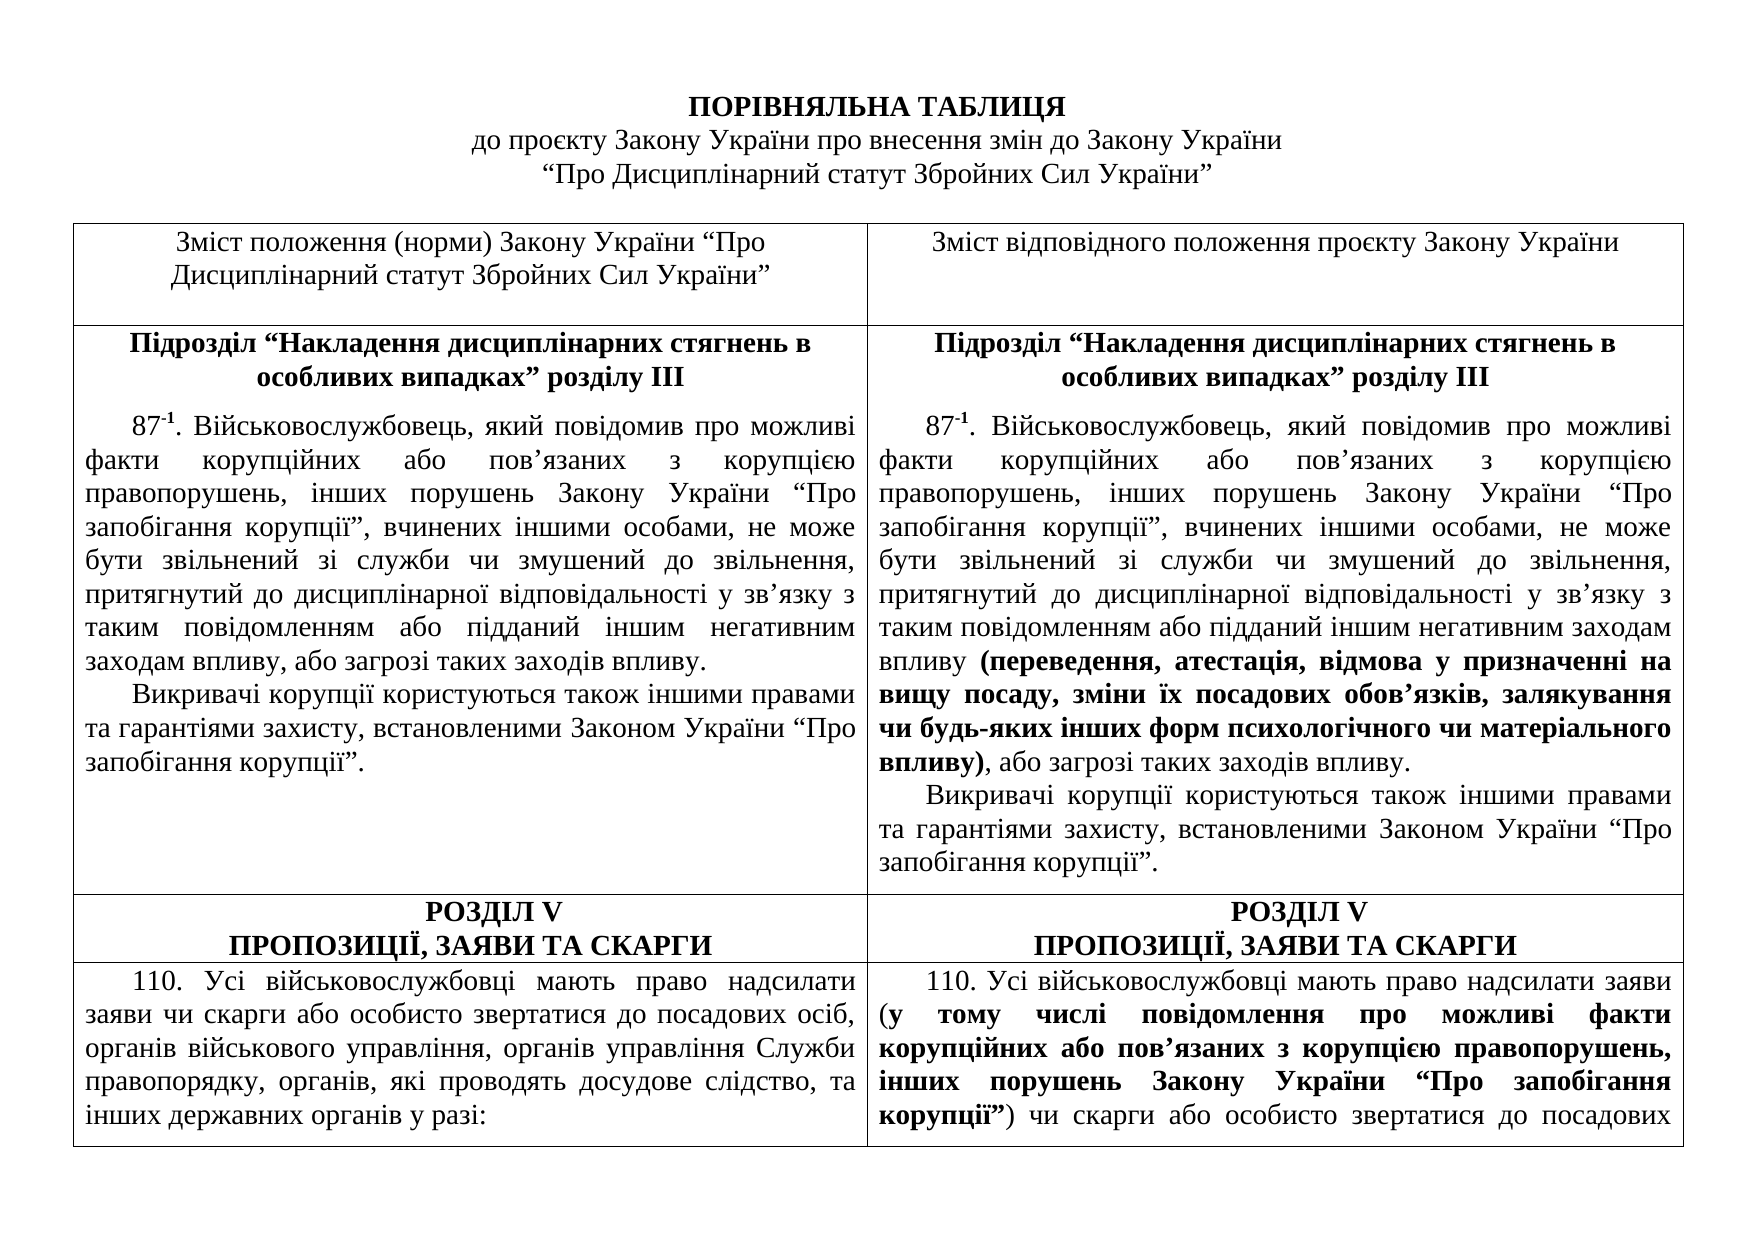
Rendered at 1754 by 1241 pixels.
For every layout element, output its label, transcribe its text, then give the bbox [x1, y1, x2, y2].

table_cell РОЗДІЛ V ПРОПОЗИЦІЇ, ЗАЯВИ ТА СКАРГИ [1368, 895, 1683, 962]
table_cell РОЗДІЛ V ПРОПОЗИЦІЇ, ЗАЯВИ ТА СКАРГИ [868, 895, 1231, 962]
table_header [74, 224, 867, 324]
table_cell РОЗДІЛ V ПРОПОЗИЦІЇ, ЗАЯВИ ТА СКАРГИ [563, 895, 867, 962]
text ПОРІВНЯЛЬНА ТАБЛИЦЯ [118, 89, 1636, 122]
table_cell РОЗДІЛ V ПРОПОЗИЦІЇ, ЗАЯВИ ТА СКАРГИ [74, 895, 425, 962]
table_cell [868, 963, 1683, 1146]
table_header Зміст відповідного положення проєкту Закону України [868, 224, 1683, 324]
table_cell Підрозділ “Накладення дисциплінарних стягнень в особливих випадках” розділу ІІІ 87-1. Військовослужбовець, який повідомив про можливі факти корупційних або пов’язаних з корупцією правопорушень, інших порушень Закону України “Про запобігання корупції”, вчинених іншими особами, не може бути звільнений зі служби чи змушений до звільнення, притягнутий до дисциплінарної відповідальності у зв’язку з таким повідомленням або підданий іншим негативним заходам впливу, або загрозі таких заходів впливу. Викривачі корупції користуються також іншими правами та гарантіями захисту, встановленими Законом України “Про запобігання корупції”. [74, 326, 867, 893]
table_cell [74, 963, 867, 1146]
table_cell Підрозділ “Накладення дисциплінарних стягнень в особливих випадках” розділу ІІІ 87-1. Військовослужбовець, який повідомив про можливі факти корупційних або пов’язаних з корупцією правопорушень, інших порушень Закону України “Про запобігання корупції”, вчинених іншими особами, не може бути звільнений зі служби чи змушений до звільнення, притягнутий до дисциплінарної відповідальності у зв’язку з таким повідомленням або підданий іншим негативним заходам впливу (переведення, атестація, відмова у призначенні на вищу посаду, зміни їх посадових обов’язків, залякування чи будь-яких інших форм психологічного чи матеріального впливу), або загрозі таких заходів впливу. Викривачі корупції користуються також іншими правами та гарантіями захисту, встановленими Законом України “Про запобігання корупції”. [868, 326, 1683, 893]
text до проєкту Закону України про внесення змін до Закону України “Про Дисциплінарний статут Збройних Сил України” [165, 122, 1589, 189]
